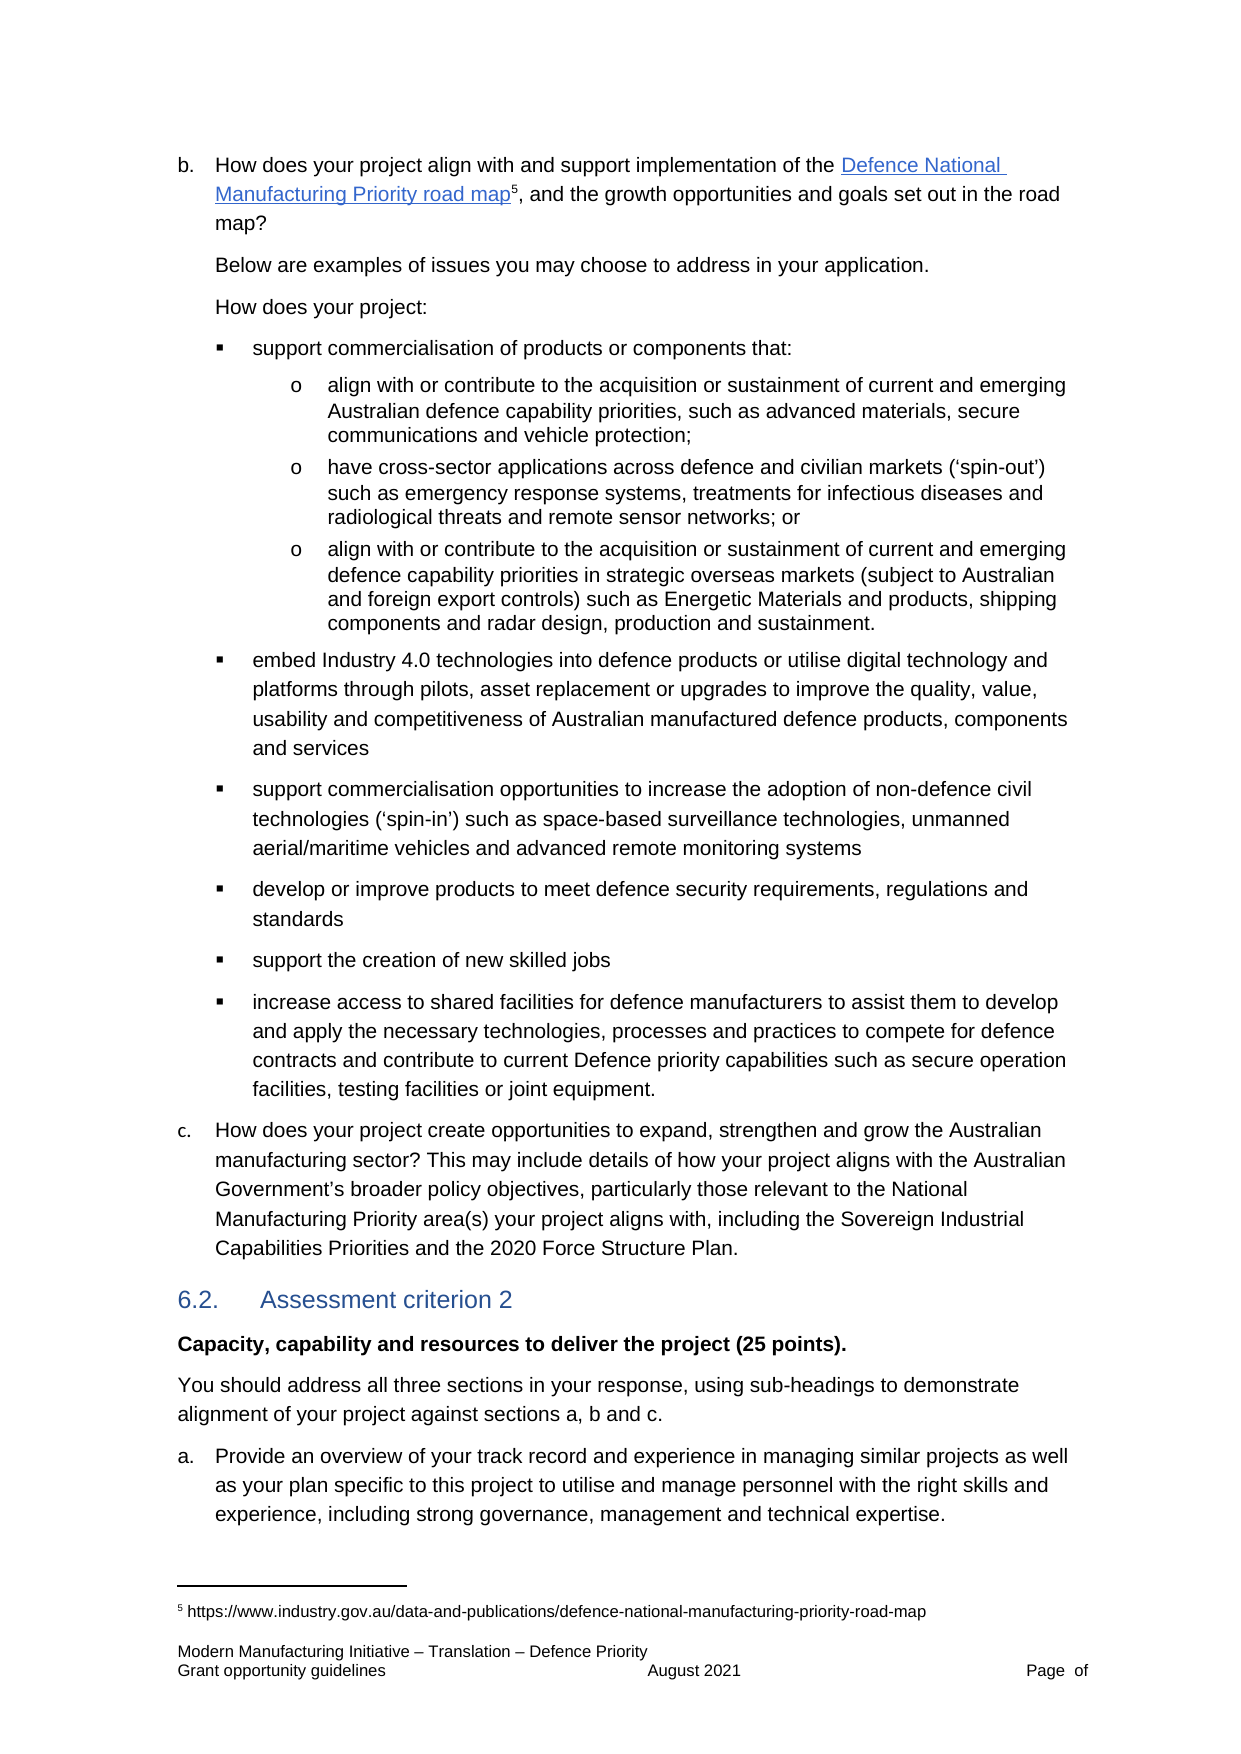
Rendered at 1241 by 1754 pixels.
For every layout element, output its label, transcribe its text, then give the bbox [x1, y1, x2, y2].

list support commercialisation opportunities to increase the adoption of non-defence civil technologies (‘spin-in’) such as space-based surveillance technologies, unmanned aerial/maritime vehicles and advanced remote monitoring systems [215, 772, 1092, 859]
list align with or contribute to the acquisition or sustainment of current and emerging defence capability priorities in strategic overseas markets (subject to Australian and foreign export controls) such as Energetic Materials and products, shipping components and radar design, production and sustainment. [290, 537, 1092, 634]
list How does your project align with and support implementation of the Defence National Manufacturing Priority road map, and the growth opportunities and goals set out in the road map? [177, 148, 1092, 235]
list align with or contribute to the acquisition or sustainment of current and emerging Australian defence capability priorities, such as advanced materials, secure communications and vehicle protection; [290, 373, 1092, 446]
list embed Industry 4.0 technologies into defence products or utilise digital technology and platforms through pilots, asset replacement or upgrades to improve the quality, value, usability and competitiveness of Australian manufactured defence products, components and services [215, 643, 1092, 759]
list support commercialisation of products or components that: [215, 331, 1092, 360]
list support the creation of new skilled jobs [215, 943, 1092, 972]
text Capacity, capability and resources to deliver the project (25 points). [177, 1326, 1092, 1355]
list Below are examples of issues you may choose to address in your application. [215, 248, 1092, 277]
list You should address all three sections in your response, using sub-headings to demonstrate alignment of your project against sections a, b and c. [177, 1368, 1092, 1426]
list increase access to shared facilities for defence manufacturers to assist them to develop and apply the necessary technologies, processes and practices to compete for defence contracts and contribute to current Defence priority capabilities such as secure operation facilities, testing facilities or joint equipment. [215, 984, 1092, 1101]
list develop or improve products to meet defence security requirements, regulations and standards [215, 872, 1092, 930]
list How does your project create opportunities to expand, strengthen and grow the Australian manufacturing sector? This may include details of how your project aligns with the Australian Government’s broader policy objectives, particularly those relevant to the National Manufacturing Priority area(s) your project aligns with, including the Sovereign Industrial Capabilities Priorities and the 2020 Force Structure Plan. [177, 1114, 1092, 1259]
subtitle Assessment criterion 2 [177, 1284, 1092, 1314]
list have cross-sector applications across defence and civilian markets (‘spin-out’) such as emergency response systems, treatments for infectious diseases and radiological threats and remote sensor networks; or [290, 455, 1092, 528]
list Provide an overview of your track record and experience in managing similar projects as well as your plan specific to this project to utilise and manage personnel with the right skills and experience, including strong governance, management and technical expertise. [177, 1439, 1092, 1526]
list How does your project: [215, 289, 1092, 318]
